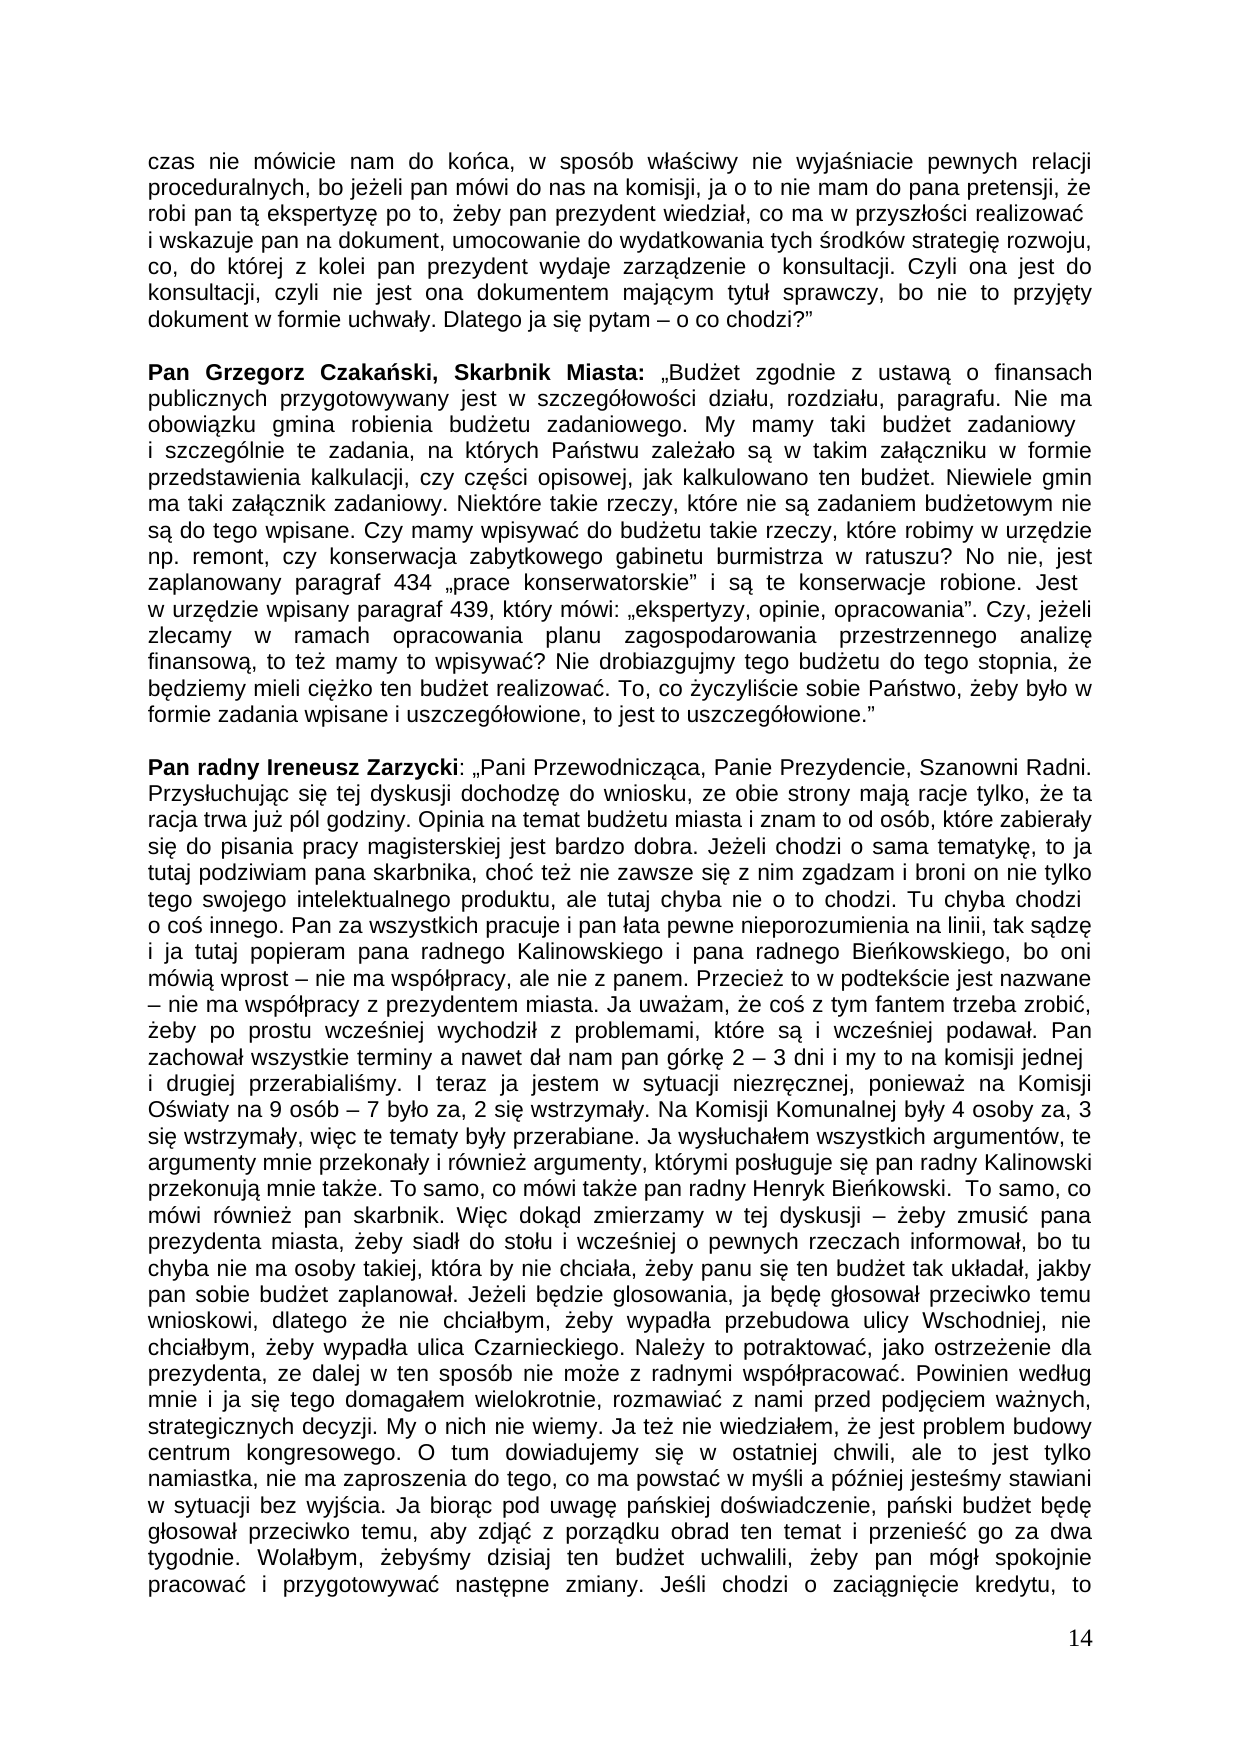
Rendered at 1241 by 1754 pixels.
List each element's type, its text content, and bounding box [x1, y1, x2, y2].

list Pan Grzegorz Czakański, Skarbnik Miasta: „Budżet zgodnie z ustawą o finansach publicznych przygotowywany jest w szczegółowości działu, rozdziału, paragrafu. Nie ma obowiązku gmina robienia budżetu zadaniowego. My mamy taki budżet zadaniowy i szczególnie te zadania, na których Państwu zależało są w takim załączniku w formie przedstawienia kalkulacji, czy części opisowej, jak kalkulowano ten budżet. Niewiele gmin ma taki załącznik zadaniowy. Niektóre takie rzeczy, które nie są zadaniem budżetowym nie są do tego wpisane. Czy mamy wpisywać do budżetu takie rzeczy, które robimy w urzędzie np. remont, czy konserwacja zabytkowego gabinetu burmistrza w ratuszu? No nie, jest zaplanowany paragraf 434 „prace konserwatorskie” i są te konserwacje robione. Jest w urzędzie wpisany paragraf 439, który mówi: „ekspertyzy, opinie, opracowania”. Czy, jeżeli zlecamy w ramach opracowania planu zagospodarowania przestrzennego analizę finansową, to też mamy to wpisywać? Nie drobiazgujmy tego budżetu do tego stopnia, że będziemy mieli ciężko ten budżet realizować. To, co życzyliście sobie Państwo, żeby było w formie zadania wpisane i uszczegółowione, to jest to uszczegółowione.” [148, 358, 1093, 727]
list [148, 148, 1093, 332]
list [148, 754, 1093, 1597]
